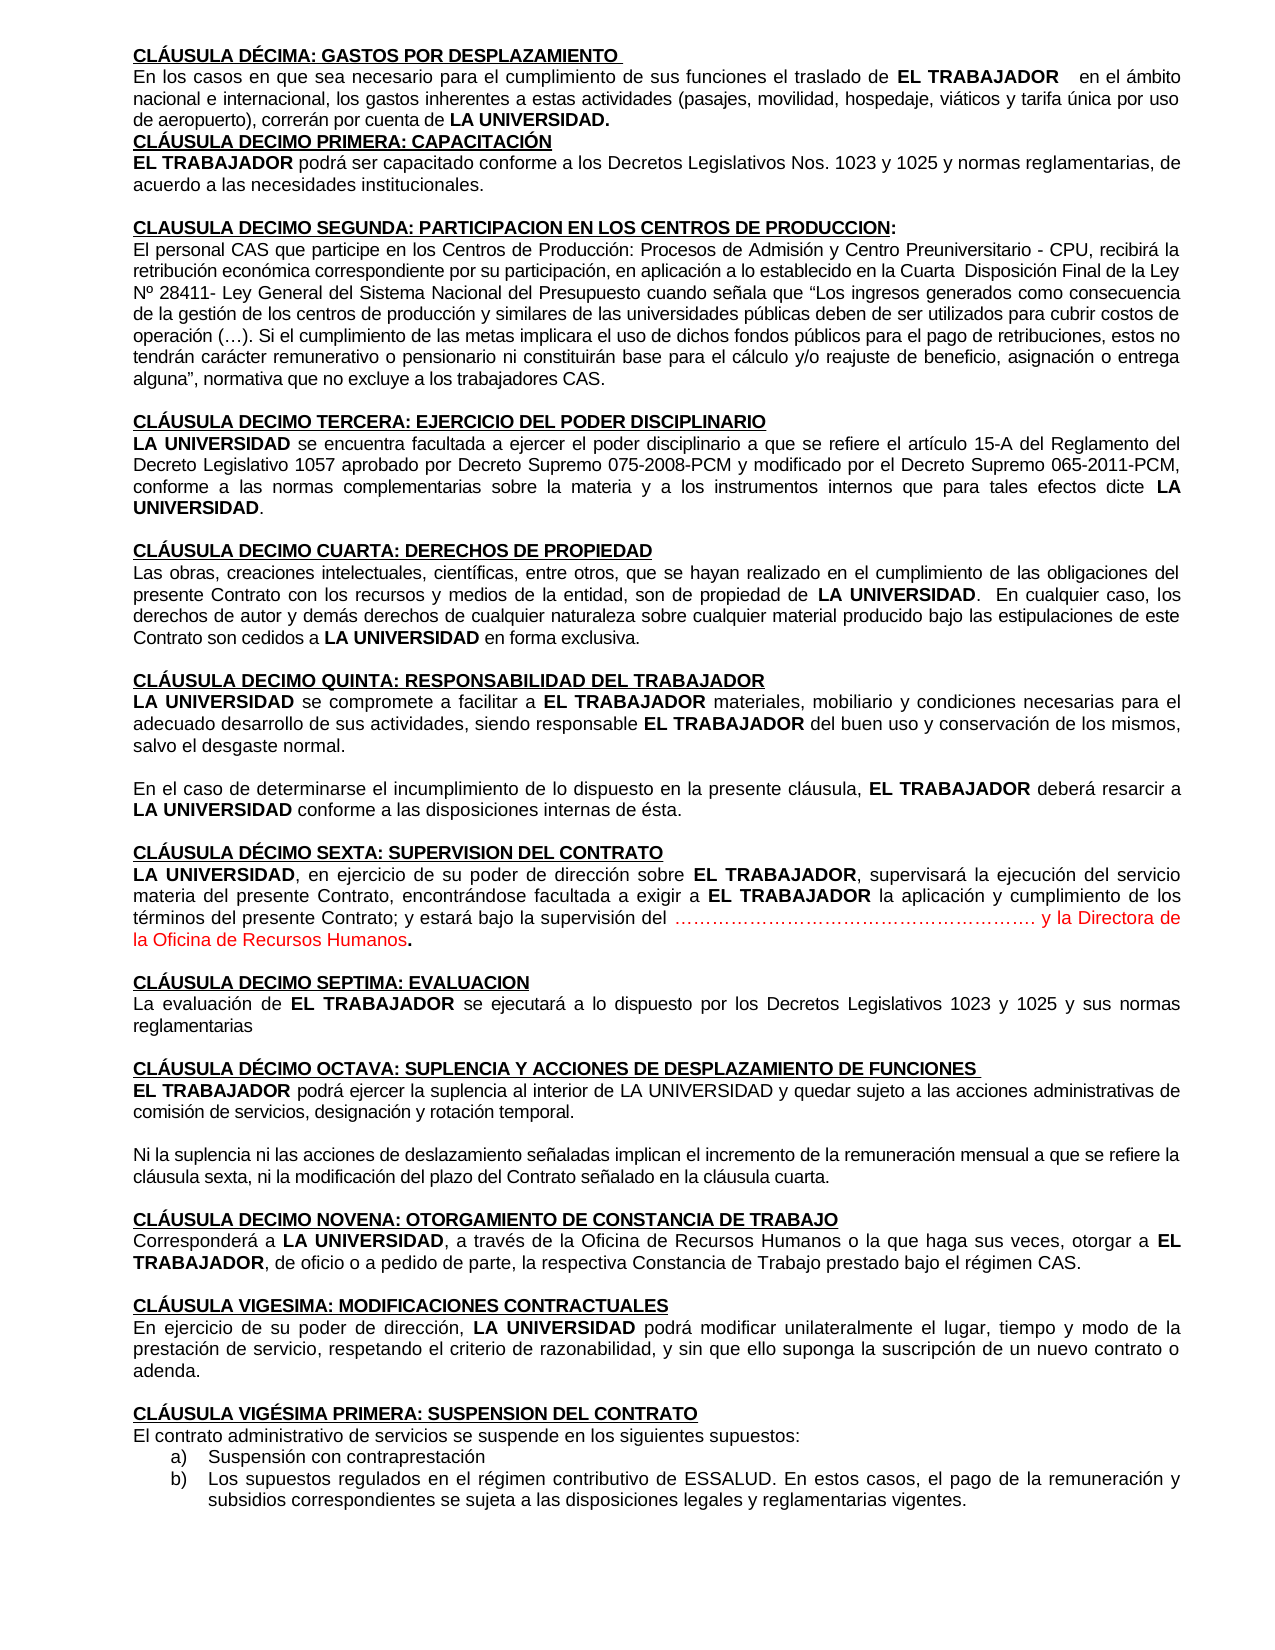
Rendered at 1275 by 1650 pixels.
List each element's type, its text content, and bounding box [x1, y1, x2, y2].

text Corresponderá a LA UNIVERSIDAD, a través de la Oficina de Recursos Humanos o la que haga sus veces, otorgar a EL TRABAJADOR, de oficio o a pedido de parte, la respectiva Constancia de Trabajo prestado bajo el régimen CAS. [133, 1230, 1181, 1273]
text El personal CAS que participe en los Centros de Producción: Procesos de Admisión y Centro Preuniversitario - CPU, recibirá la retribución económica correspondiente por su participación, en aplicación a lo establecido en la Cuarta Disposición Final de la Ley Nº 28411- Ley General del Sistema Nacional del Presupuesto cuando señala que “Los ingresos generados como consecuencia de la gestión de los centros de producción y similares de las universidades públicas deben de ser utilizados para cubrir costos de operación (…). Si el cumplimiento de las metas implicara el uso de dichos fondos públicos para el pago de retribuciones, estos no tendrán carácter remunerativo o pensionario ni constituirán base para el cálculo y/o reajuste de beneficio, asignación o entrega alguna”, normativa que no excluye a los trabajadores CAS. [133, 238, 1181, 389]
text EL TRABAJADOR podrá ejercer la suplencia al interior de LA UNIVERSIDAD y quedar sujeto a las acciones administrativas de comisión de servicios, designación y rotación temporal. [133, 1079, 1181, 1122]
text En los casos en que sea necesario para el cumplimiento de sus funciones el traslado de EL TRABAJADOR en el ámbito nacional e internacional, los gastos inherentes a estas actividades (pasajes, movilidad, hospedaje, viáticos y tarifa única por uso de aeropuerto), correrán por cuenta de LA UNIVERSIDAD. [133, 66, 1181, 131]
text La evaluación de EL TRABAJADOR se ejecutará a lo dispuesto por los Decretos Legislativos 1023 y 1025 y sus normas reglamentarias [133, 993, 1181, 1036]
text LA UNIVERSIDAD se encuentra facultada a ejercer el poder disciplinario a que se refiere el artículo 15-A del Reglamento del Decreto Legislativo 1057 aprobado por Decreto Supremo 075-2008-PCM y modificado por el Decreto Supremo 065-2011-PCM, conforme a las normas complementarias sobre la materia y a los instrumentos internos que para tales efectos dicte LA UNIVERSIDAD. [133, 432, 1181, 519]
text CLÁUSULA DECIMO CUARTA: DERECHOS DE PROPIEDAD [133, 540, 1181, 562]
text CLÁUSULA DECIMO SEPTIMA: EVALUACION [133, 972, 1181, 993]
text CLAUSULA DECIMO SEGUNDA: PARTICIPACION EN LOS CENTROS DE PRODUCCION: [133, 217, 1181, 238]
text Ni la suplencia ni las acciones de deslazamiento señaladas implican el incremento de la remuneración mensual a que se refiere la cláusula sexta, ni la modificación del plazo del Contrato señalado en la cláusula cuarta. [133, 1144, 1181, 1187]
text LA UNIVERSIDAD, en ejercicio de su poder de dirección sobre EL TRABAJADOR, supervisará la ejecución del servicio materia del presente Contrato, encontrándose facultada a exigir a EL TRABAJADOR la aplicación y cumplimiento de los términos del presente Contrato; y estará bajo la supervisión del …………………………………………………. y la Directora de la Oficina de Recursos Humanos. [133, 864, 1181, 950]
text CLÁUSULA DÉCIMA: GASTOS POR DESPLAZAMIENTO [133, 44, 1181, 66]
text CLÁUSULA DECIMO NOVENA: OTORGAMIENTO DE CONSTANCIA DE TRABAJO [133, 1209, 1181, 1230]
text CLÁUSULA DECIMO PRIMERA: CAPACITACIÓN [133, 131, 1181, 152]
list Suspensión con contraprestación [170, 1446, 1181, 1467]
text CLÁUSULA DECIMO TERCERA: EJERCICIO DEL PODER DISCIPLINARIO [133, 411, 1181, 432]
text CLÁUSULA VIGESIMA: MODIFICACIONES CONTRACTUALES [133, 1295, 1181, 1317]
text En el caso de determinarse el incumplimiento de lo dispuesto en la presente cláusula, EL TRABAJADOR deberá resarcir a LA UNIVERSIDAD conforme a las disposiciones internas de ésta. [133, 777, 1181, 821]
text LA UNIVERSIDAD se compromete a facilitar a EL TRABAJADOR materiales, mobiliario y condiciones necesarias para el adecuado desarrollo de sus actividades, siendo responsable EL TRABAJADOR del buen uso y conservación de los mismos, salvo el desgaste normal. [133, 691, 1181, 756]
text EL TRABAJADOR podrá ser capacitado conforme a los Decretos Legislativos Nos. 1023 y 1025 y normas reglamentarias, de acuerdo a las necesidades institucionales. [133, 152, 1181, 195]
text En ejercicio de su poder de dirección, LA UNIVERSIDAD podrá modificar unilateralmente el lugar, tiempo y modo de la prestación de servicio, respetando el criterio de razonabilidad, y sin que ello suponga la suscripción de un nuevo contrato o adenda. [133, 1317, 1181, 1381]
list Los supuestos regulados en el régimen contributivo de ESSALUD. En estos casos, el pago de la remuneración y subsidios correspondientes se sujeta a las disposiciones legales y reglamentarias vigentes. [170, 1467, 1181, 1511]
text Las obras, creaciones intelectuales, científicas, entre otros, que se hayan realizado en el cumplimiento de las obligaciones del presente Contrato con los recursos y medios de la entidad, son de propiedad de LA UNIVERSIDAD. En cualquier caso, los derechos de autor y demás derechos de cualquier naturaleza sobre cualquier material producido bajo las estipulaciones de este Contrato son cedidos a LA UNIVERSIDAD en forma exclusiva. [133, 562, 1181, 648]
text CLÁUSULA DECIMO QUINTA: RESPONSABILIDAD DEL TRABAJADOR [133, 670, 1181, 691]
text El contrato administrativo de servicios se suspende en los siguientes supuestos: [133, 1424, 1181, 1446]
text CLÁUSULA VIGÉSIMA PRIMERA: SUSPENSION DEL CONTRATO [133, 1403, 1181, 1424]
text CLÁUSULA DÉCIMO OCTAVA: SUPLENCIA Y ACCIONES DE DESPLAZAMIENTO DE FUNCIONES [133, 1058, 1181, 1079]
text CLÁUSULA DÉCIMO SEXTA: SUPERVISION DEL CONTRATO [133, 842, 1181, 864]
